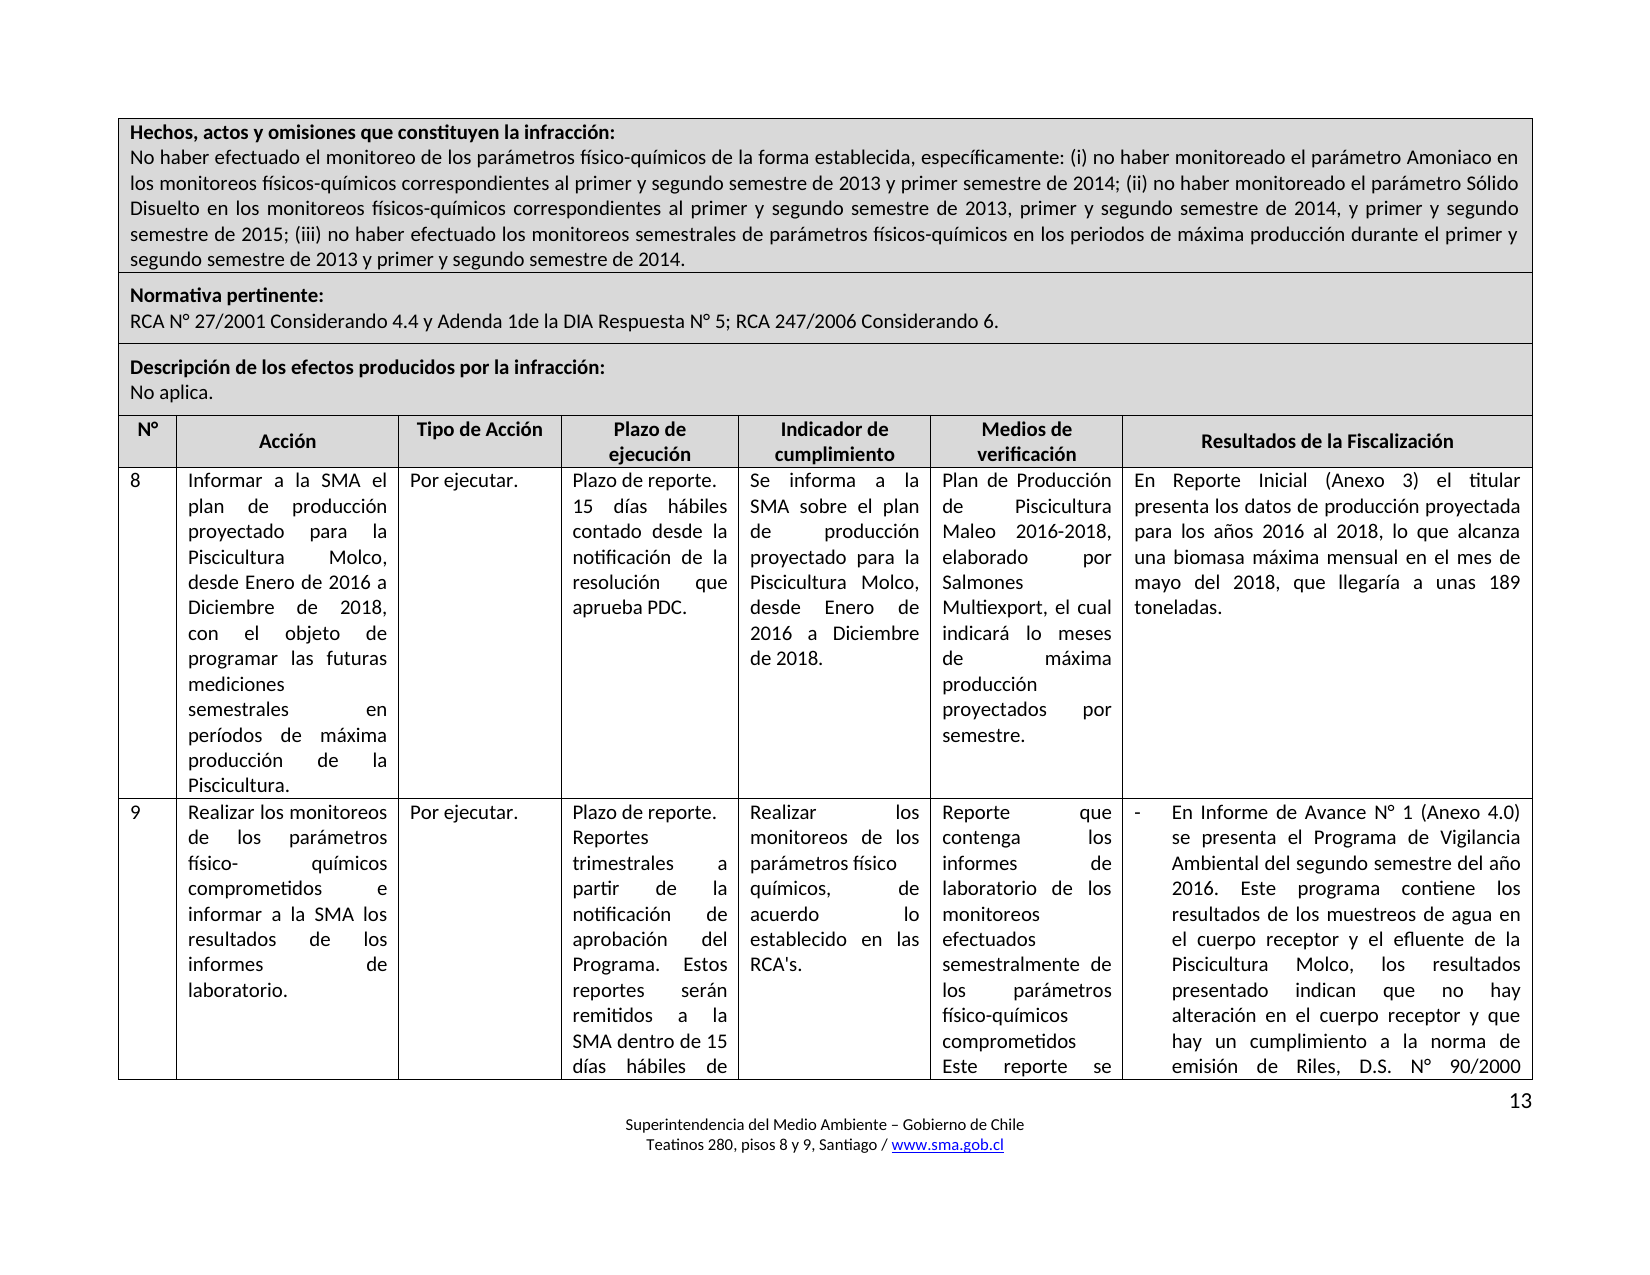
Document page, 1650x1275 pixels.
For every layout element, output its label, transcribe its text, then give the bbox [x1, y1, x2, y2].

table_cell N° [119, 416, 176, 467]
table_cell Normativa pertinente: RCA N° 27/2001 Considerando 4.4 y Adenda 1de la DIA Respuesta N° 5; RCA 247/2006 Considerando 6. [119, 273, 1532, 343]
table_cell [177, 799, 398, 1079]
table_cell Se informa a la SMA sobre el plan de producción proyectado para la Piscicultura Molco, desde Enero de 2016 a Diciembre de 2018. [739, 468, 930, 798]
table_cell Medios de verificación [931, 416, 1122, 467]
table_cell 9 [119, 799, 176, 1079]
table_cell Indicador de cumplimiento [739, 416, 930, 467]
table_cell Acción [177, 416, 398, 467]
table_cell 8 [119, 468, 176, 798]
table_cell Plan de Producción de Piscicultura Maleo 2016-2018, elaborado por Salmones Multiexport, el cual indicará lo meses de máxima producción proyectados por semestre. [931, 468, 1122, 798]
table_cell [1123, 799, 1532, 1079]
table_cell En Reporte Inicial (Anexo 3) el titular presenta los datos de producción proyectada para los años 2016 al 2018, lo que alcanza una biomasa máxima mensual en el mes de mayo del 2018, que llegaría a unas 189 toneladas. [1123, 468, 1532, 798]
table_cell Por ejecutar. [399, 799, 561, 1079]
table_cell Por ejecutar. [399, 468, 561, 798]
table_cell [739, 799, 930, 1079]
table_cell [562, 799, 738, 1079]
table_cell Tipo de Acción [399, 416, 561, 467]
table_cell Plazo de ejecución [562, 416, 738, 467]
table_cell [931, 799, 1122, 1079]
table_header Hechos, actos y omisiones que constituyen la infracción: No haber efectuado el monitoreo de los parámetros físico-químicos de la forma establecida, específicamente: (i) no haber monitoreado el parámetro Amoniaco en los monitoreos físicos-químicos correspondientes al primer y segundo semestre de 2013 y primer semestre de 2014; (ii) no haber monitoreado el parámetro Sólido Disuelto en los monitoreos físicos-químicos correspondientes al primer y segundo semestre de 2013, primer y segundo semestre de 2014, y primer y segundo semestre de 2015; (iii) no haber efectuado los monitoreos semestrales de parámetros físicos-químicos en los periodos de máxima producción durante el primer y segundo semestre de 2013 y primer y segundo semestre de 2014. [119, 119, 1532, 272]
table_cell Informar a la SMA el plan de producción proyectado para la Piscicultura Molco, desde Enero de 2016 a Diciembre de 2018, con el objeto de programar las futuras mediciones semestrales en períodos de máxima producción de la Piscicultura. [177, 468, 398, 798]
table_cell Descripción de los efectos producidos por la infracción: No aplica. [119, 344, 1532, 415]
table_cell Plazo de reporte. 15 días hábiles contado desde la notificación de la resolución que aprueba PDC. [562, 468, 738, 798]
table_cell Resultados de la Fiscalización [1123, 416, 1532, 467]
